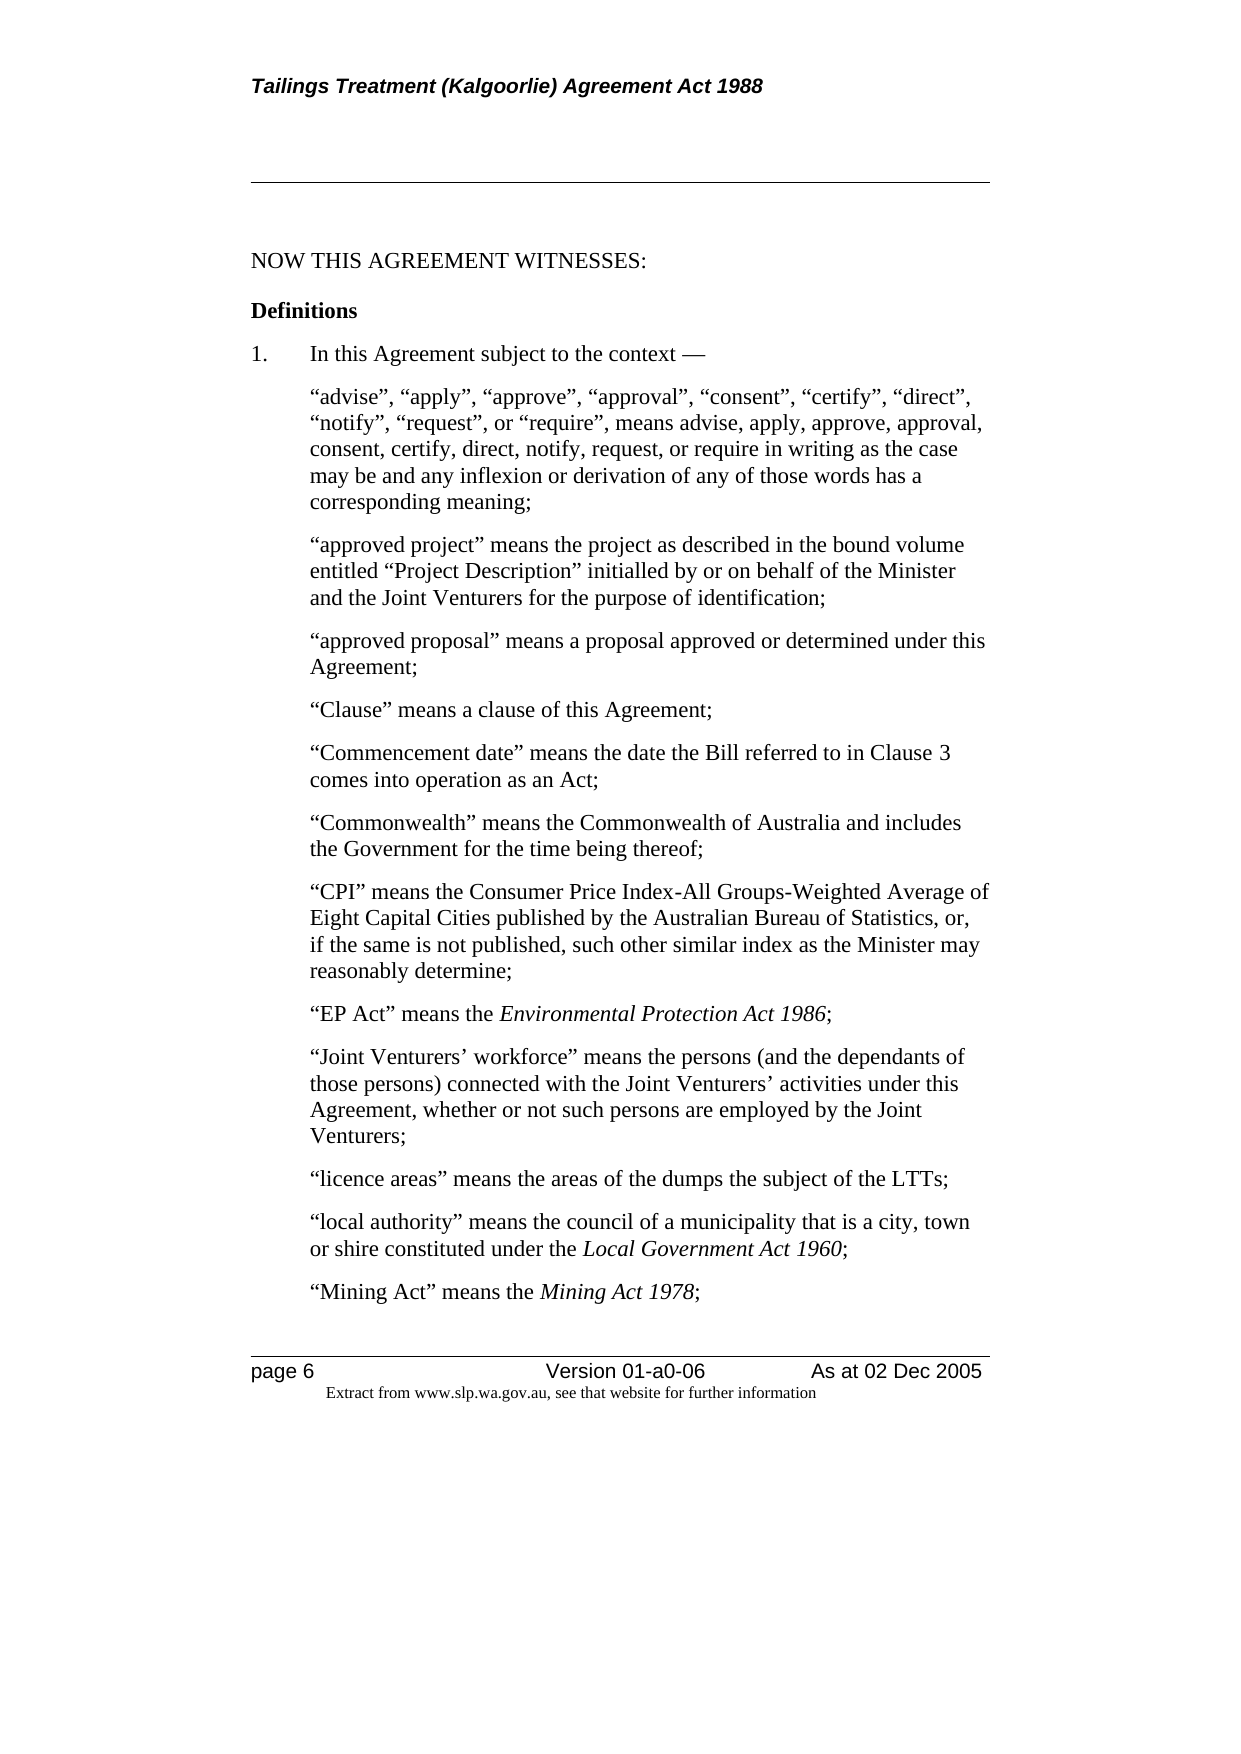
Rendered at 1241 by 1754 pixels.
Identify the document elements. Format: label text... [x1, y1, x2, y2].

text “Joint Venturers’ workforce” means the persons (and the dependants of those persons) connected with the Joint Venturers’ activities under this Agreement, whether or not such persons are employed by the Joint Venturers; [251, 1043, 990, 1149]
text “Mining Act” means the Mining Act 1978; [251, 1278, 990, 1304]
text 1. In this Agreement subject to the context — [251, 340, 990, 366]
text “EP Act” means the Environmental Protection Act 1986; [251, 1000, 990, 1027]
text “Commencement date” means the date the Bill referred to in Clause 3 comes into operation as an Act; [251, 739, 990, 792]
text “Commonwealth” means the Commonwealth of Australia and includes the Government for the time being thereof; [251, 809, 990, 861]
text NOW THIS AGREEMENT WITNESSES: [251, 247, 990, 274]
text “advise”, “apply”, “approve”, “approval”, “consent”, “certify”, “direct”, “notify”, “request”, or “require”, means advise, apply, approve, approval, consent, certify, direct, notify, request, or require in writing as the case may be and any inflexion or derivation of any of those words has a corresponding meaning; [251, 383, 990, 514]
text Definitions [251, 297, 990, 323]
text “approved proposal” means a proposal approved or determined under this Agreement; [251, 627, 990, 680]
text “licence areas” means the areas of the dumps the subject of the LTTs; [251, 1165, 990, 1192]
text “Clause” means a clause of this Agreement; [251, 696, 990, 723]
text “approved project” means the project as described in the bound volume entitled “Project Description” initialled by or on behalf of the Minister and the Joint Venturers for the purpose of identification; [251, 531, 990, 610]
text “CPI” means the Consumer Price Index-All Groups-Weighted Average of Eight Capital Cities published by the Australian Bureau of Statistics, or, if the same is not published, such other similar index as the Minister may reasonably determine; [251, 878, 990, 983]
text “local authority” means the council of a municipality that is a city, town or shire constituted under the Local Government Act 1960; [251, 1208, 990, 1261]
